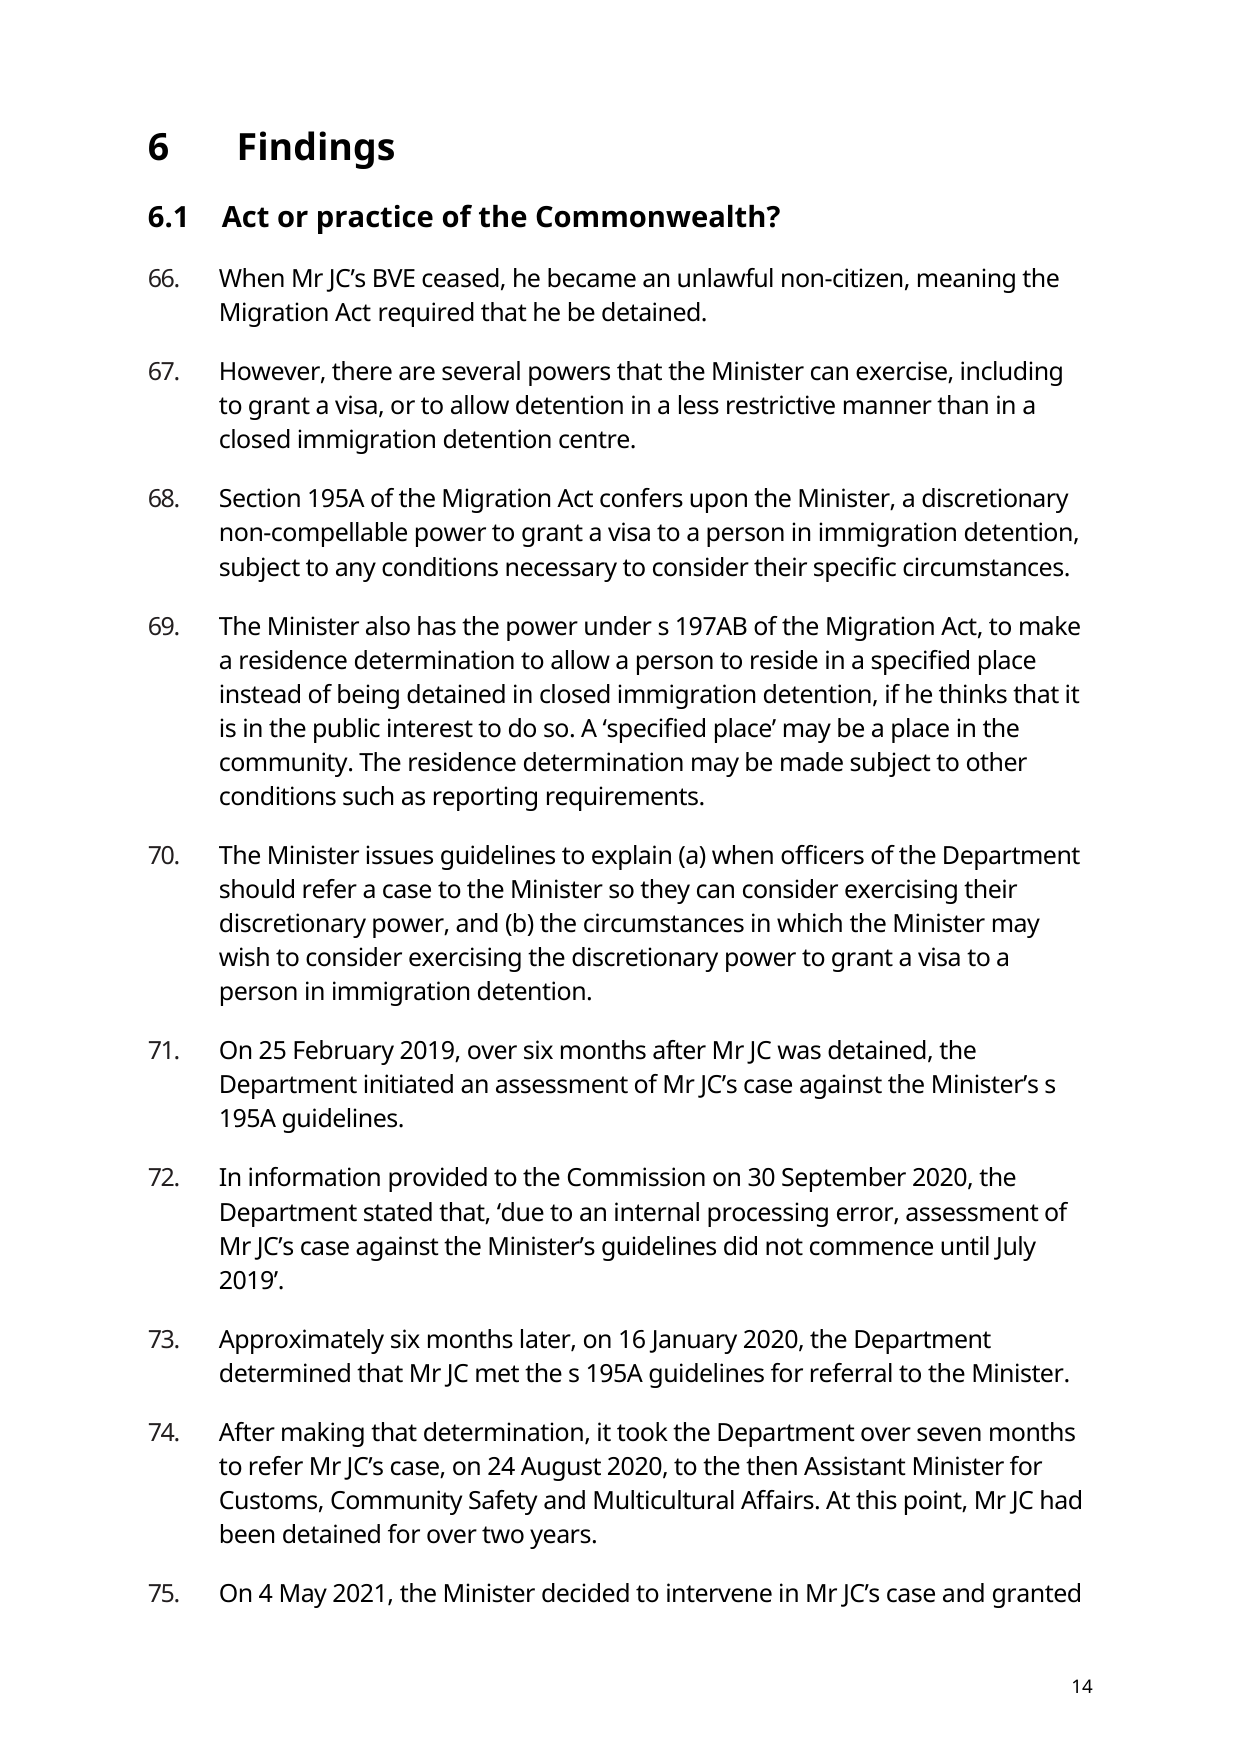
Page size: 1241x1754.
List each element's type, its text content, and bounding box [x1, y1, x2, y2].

list Section 195A of the Migration Act confers upon the Minister, a discretionary non-compellable power to grant a visa to a person in immigration detention, subject to any conditions necessary to consider their specific circumstances. [148, 481, 1092, 583]
subtitle Act or practice of the Commonwealth? [148, 196, 1092, 236]
list However, there are several powers that the Minister can exercise, including to grant a visa, or to allow detention in a less restrictive manner than in a closed immigration detention centre. [148, 354, 1092, 456]
list The Minister issues guidelines to explain (a) when officers of the Department should refer a case to the Minister so they can consider exercising their discretionary power, and (b) the circumstances in which the Minister may wish to consider exercising the discretionary power to grant a visa to a person in immigration detention. [148, 838, 1092, 1008]
list After making that determination, it took the Department over seven months to refer Mr JC’s case, on 24 August 2020, to the then Assistant Minister for Customs, Community Safety and Multicultural Affairs. At this point, Mr JC had been detained for over two years. [148, 1414, 1092, 1551]
subtitle Findings [148, 120, 1092, 171]
list On 25 February 2019, over six months after Mr JC was detained, the Department initiated an assessment of Mr JC’s case against the Minister’s s 195A guidelines. [148, 1033, 1092, 1135]
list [148, 1576, 1092, 1610]
list The Minister also has the power under s 197AB of the Migration Act, to make a residence determination to allow a person to reside in a specified place instead of being detained in closed immigration detention, if he thinks that it is in the public interest to do so. A ‘specified place’ may be a place in the community. The residence determination may be made subject to other conditions such as reporting requirements. [148, 608, 1092, 813]
list In information provided to the Commission on 30 September 2020, the Department stated that, ‘due to an internal processing error, assessment of Mr JC’s case against the Minister’s guidelines did not commence until July 2019’. [148, 1160, 1092, 1296]
list When Mr JC’s BVE ceased, he became an unlawful non-citizen, meaning the Migration Act required that he be detained. [148, 261, 1092, 329]
list Approximately six months later, on 16 January 2020, the Department determined that Mr JC met the s 195A guidelines for referral to the Minister. [148, 1321, 1092, 1389]
